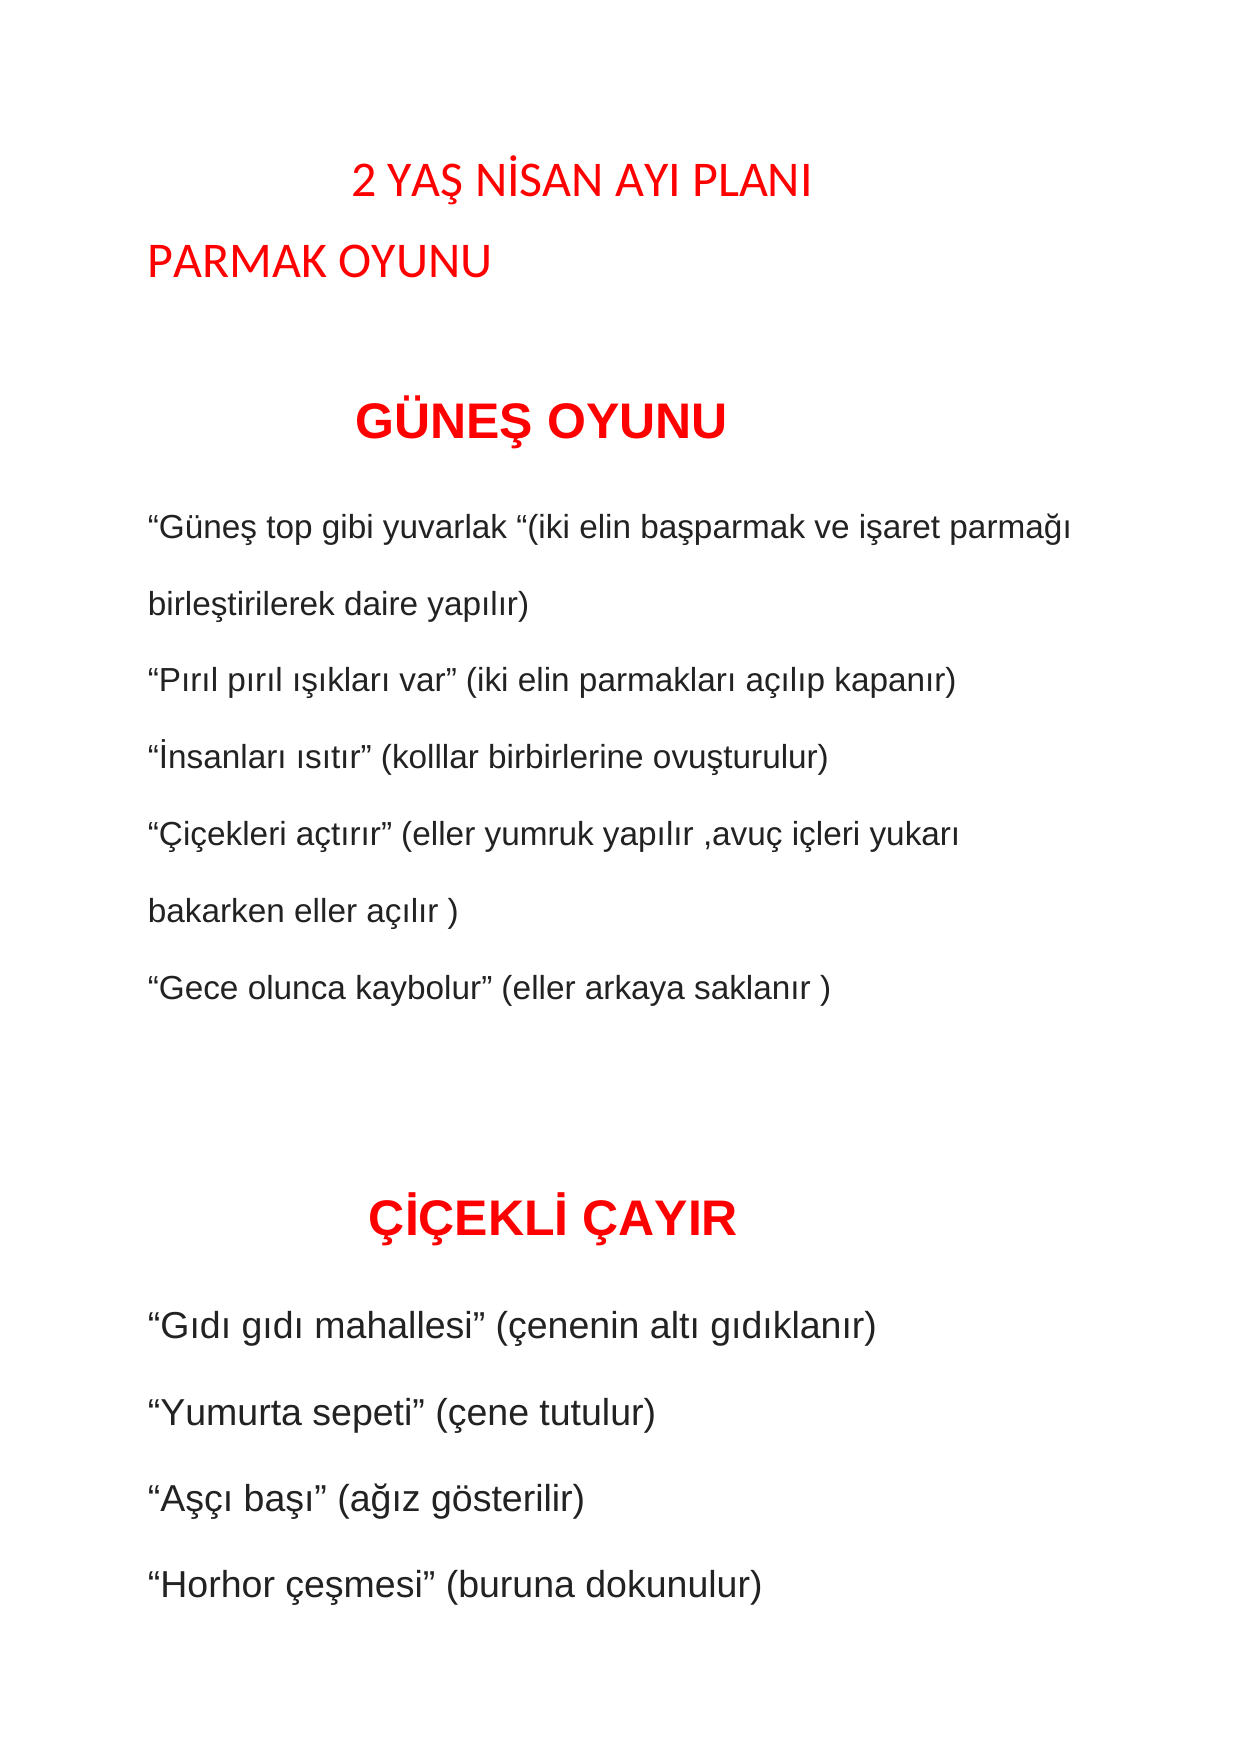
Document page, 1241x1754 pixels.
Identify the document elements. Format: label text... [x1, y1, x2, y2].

text “Pırıl pırıl ışıkları var” (iki elin parmakları açılıp kapanır) [148, 622, 1093, 699]
text “Çiçekleri açtırır” (eller yumruk yapılır ,avuç içleri yukarı [148, 776, 1093, 853]
text “Horhor çeşmesi” (buruna dokunulur) [148, 1562, 1093, 1605]
text “Yumurta sepeti” (çene tutulur) [148, 1347, 1093, 1433]
text 2 YAŞ NİSAN AYI PLANI [148, 148, 1093, 209]
text GÜNEŞ OYUNU [148, 392, 1093, 449]
text birleştirilerek daire yapılır) [148, 583, 1093, 622]
text “Gıdı gıdı mahallesi” (çenenin altı gıdıklanır) [148, 1303, 1093, 1347]
text “İnsanları ısıtır” (kolllar birbirlerine ovuşturulur) [148, 699, 1093, 776]
text “Aşçı başı” (ağız gösterilir) [148, 1433, 1093, 1519]
text “Güneş top gibi yuvarlak “(iki elin başparmak ve işaret parmağı [148, 507, 1093, 545]
text PARMAK OYUNU [148, 229, 1093, 290]
text bakarken eller açılır ) [148, 891, 1093, 929]
text “Gece olunca kaybolur” (eller arkaya saklanır ) [148, 929, 1093, 1006]
text ÇİÇEKLİ ÇAYIR [148, 1188, 1093, 1246]
